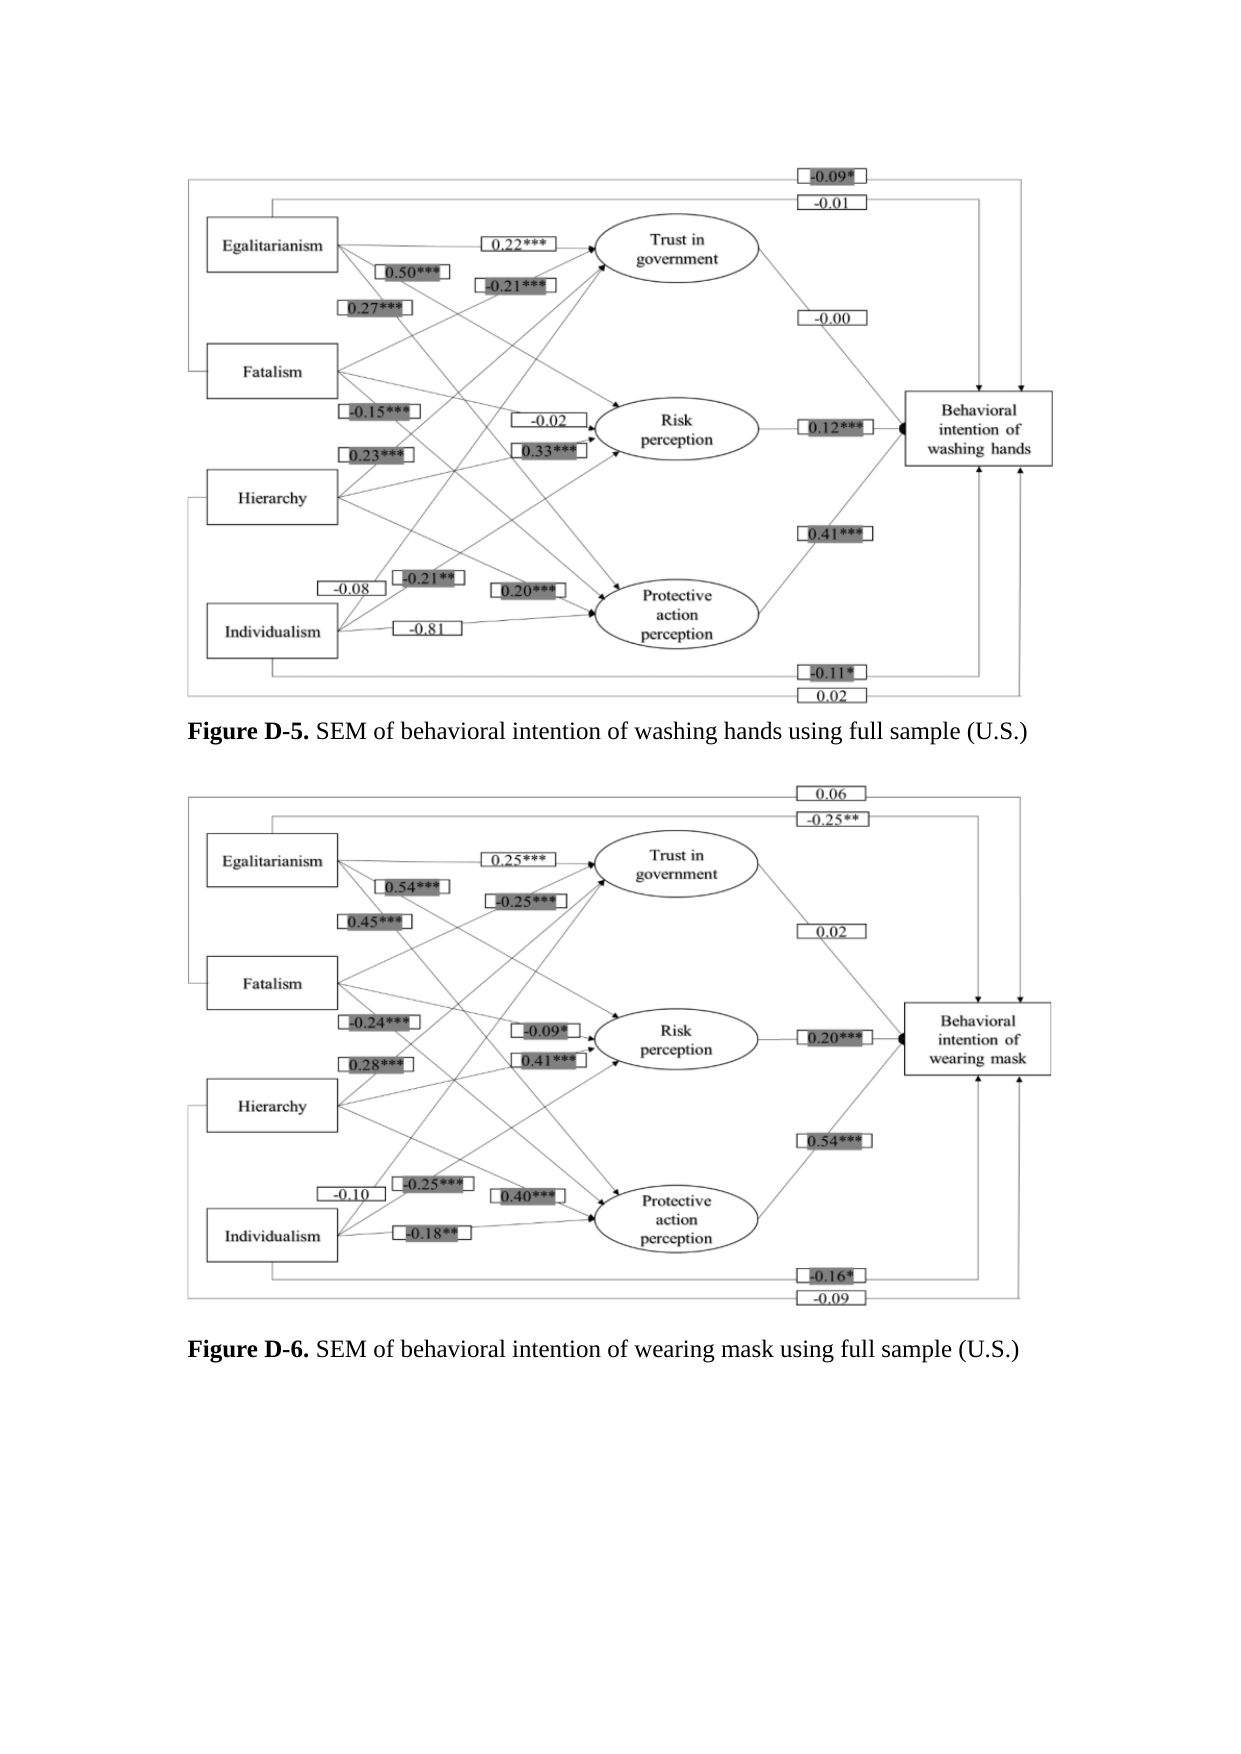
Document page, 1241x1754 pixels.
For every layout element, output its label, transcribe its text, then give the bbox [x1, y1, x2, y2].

text Figure D-5. SEM of behavioral intention of washing hands using full sample (U.S.) [187, 715, 1053, 747]
picture [187, 779, 1052, 1317]
text Figure D-6. SEM of behavioral intention of wearing mask using full sample (U.S.) [187, 1332, 1053, 1364]
picture [187, 162, 1053, 715]
